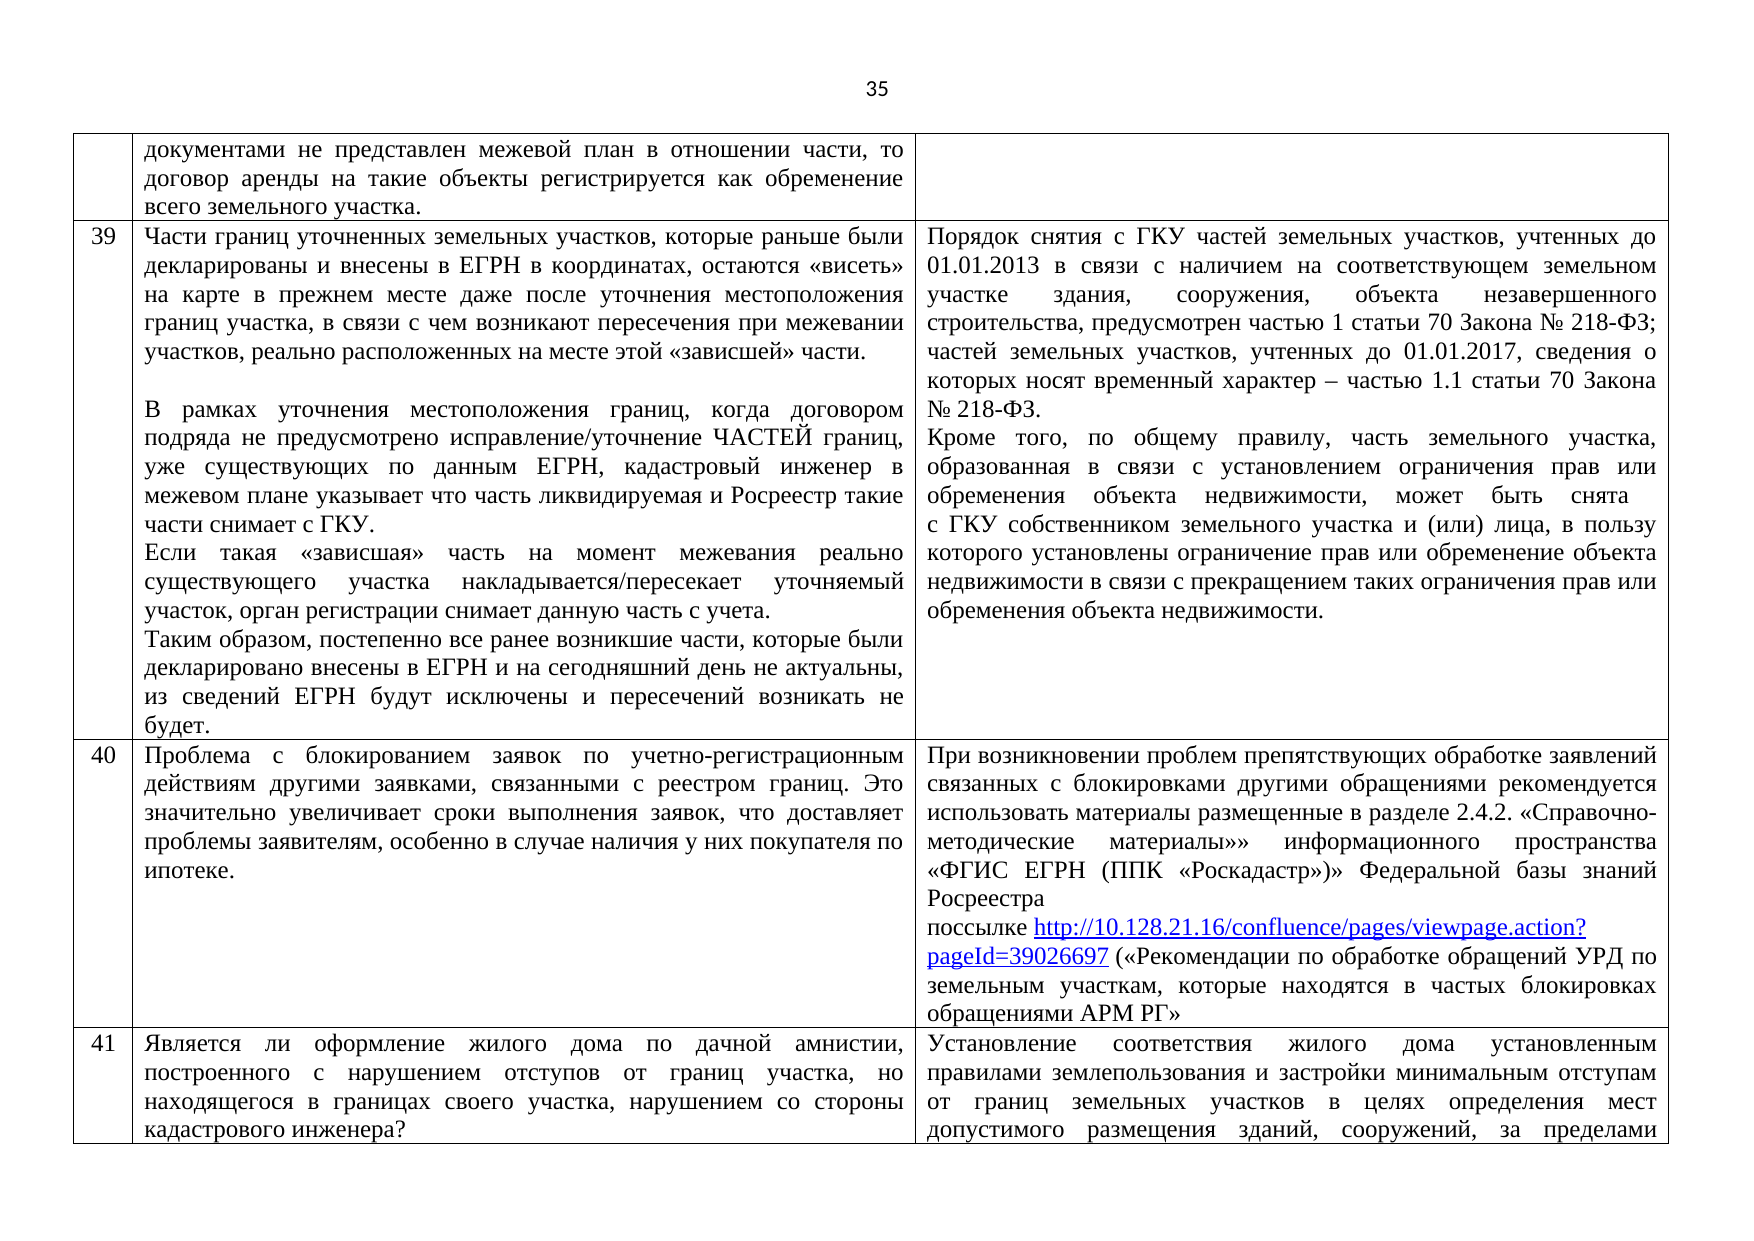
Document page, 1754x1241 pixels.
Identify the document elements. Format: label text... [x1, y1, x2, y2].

table_cell 41 [74, 1028, 132, 1143]
table_cell 39 [74, 221, 132, 739]
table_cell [916, 1028, 1668, 1143]
table_cell Порядок снятия с ГКУ частей земельных участков, учтенных до 01.01.2013 в связи с наличием на соответствующем земельном участке здания, сооружения, объекта незавершенного строительства, предусмотрен частью 1 статьи 70 Закона № 218-ФЗ; частей земельных участков, учтенных до 01.01.2017, сведения о которых носят временный характер – частью 1.1 статьи 70 Закона № 218-ФЗ. Кроме того, по общему правилу, часть земельного участка, образованная в связи с установлением ограничения прав или обременения объекта недвижимости, может быть снята с ГКУ собственником земельного участка и (или) лица, в пользу которого установлены ограничение прав или обременение объекта недвижимости в связи с прекращением таких ограничения прав или обременения объекта недвижимости. [916, 221, 1668, 739]
table_cell Части границ уточненных земельных участков, которые раньше были декларированы и внесены в ЕГРН в координатах, остаются «висеть» на карте в прежнем месте даже после уточнения местоположения границ участка, в связи с чем возникают пересечения при межевании участков, реально расположенных на месте этой «зависшей» части. В рамках уточнения местоположения границ, когда договором подряда не предусмотрено исправление/уточнение ЧАСТЕЙ границ, уже существующих по данным ЕГРН, кадастровый инженер в межевом плане указывает что часть ликвидируемая и Росреестр такие части снимает с ГКУ. Если такая «зависшая» часть на момент межевания реально существующего участка накладывается/пересекает уточняемый участок, орган регистрации снимает данную часть с учета. Таким образом, постепенно все ранее возникшие части, которые были декларировано внесены в ЕГРН и на сегодняшний день не актуальны, из сведений ЕГРН будут исключены и пересечений возникать не будет. [133, 221, 915, 739]
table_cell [133, 1028, 915, 1143]
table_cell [916, 134, 1668, 220]
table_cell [133, 134, 915, 220]
table_cell 38 [74, 134, 132, 220]
table_cell 40 [74, 740, 132, 1027]
table_cell При возникновении проблем препятствующих обработке заявлений связанных с блокировками другими обращениями рекомендуется использовать материалы размещенные в разделе 2.4.2. «Справочно-методические материалы»» информационного пространства «ФГИС ЕГРН (ППК «Роскадастр»)» Федеральной базы знаний Росреестра поссылке http://10.128.21.16/confluence/pages/viewpage.action?pageId=39026697 («Рекомендации по обработке обращений УРД по земельным участкам, которые находятся в частых блокировках обращениями АРМ РГ» [916, 740, 1668, 1027]
table_cell Проблема с блокированием заявок по учетно-регистрационным действиям другими заявками, связанными с реестром границ. Это значительно увеличивает сроки выполнения заявок, что доставляет проблемы заявителям, особенно в случае наличия у них покупателя по ипотеке. [133, 740, 915, 1027]
